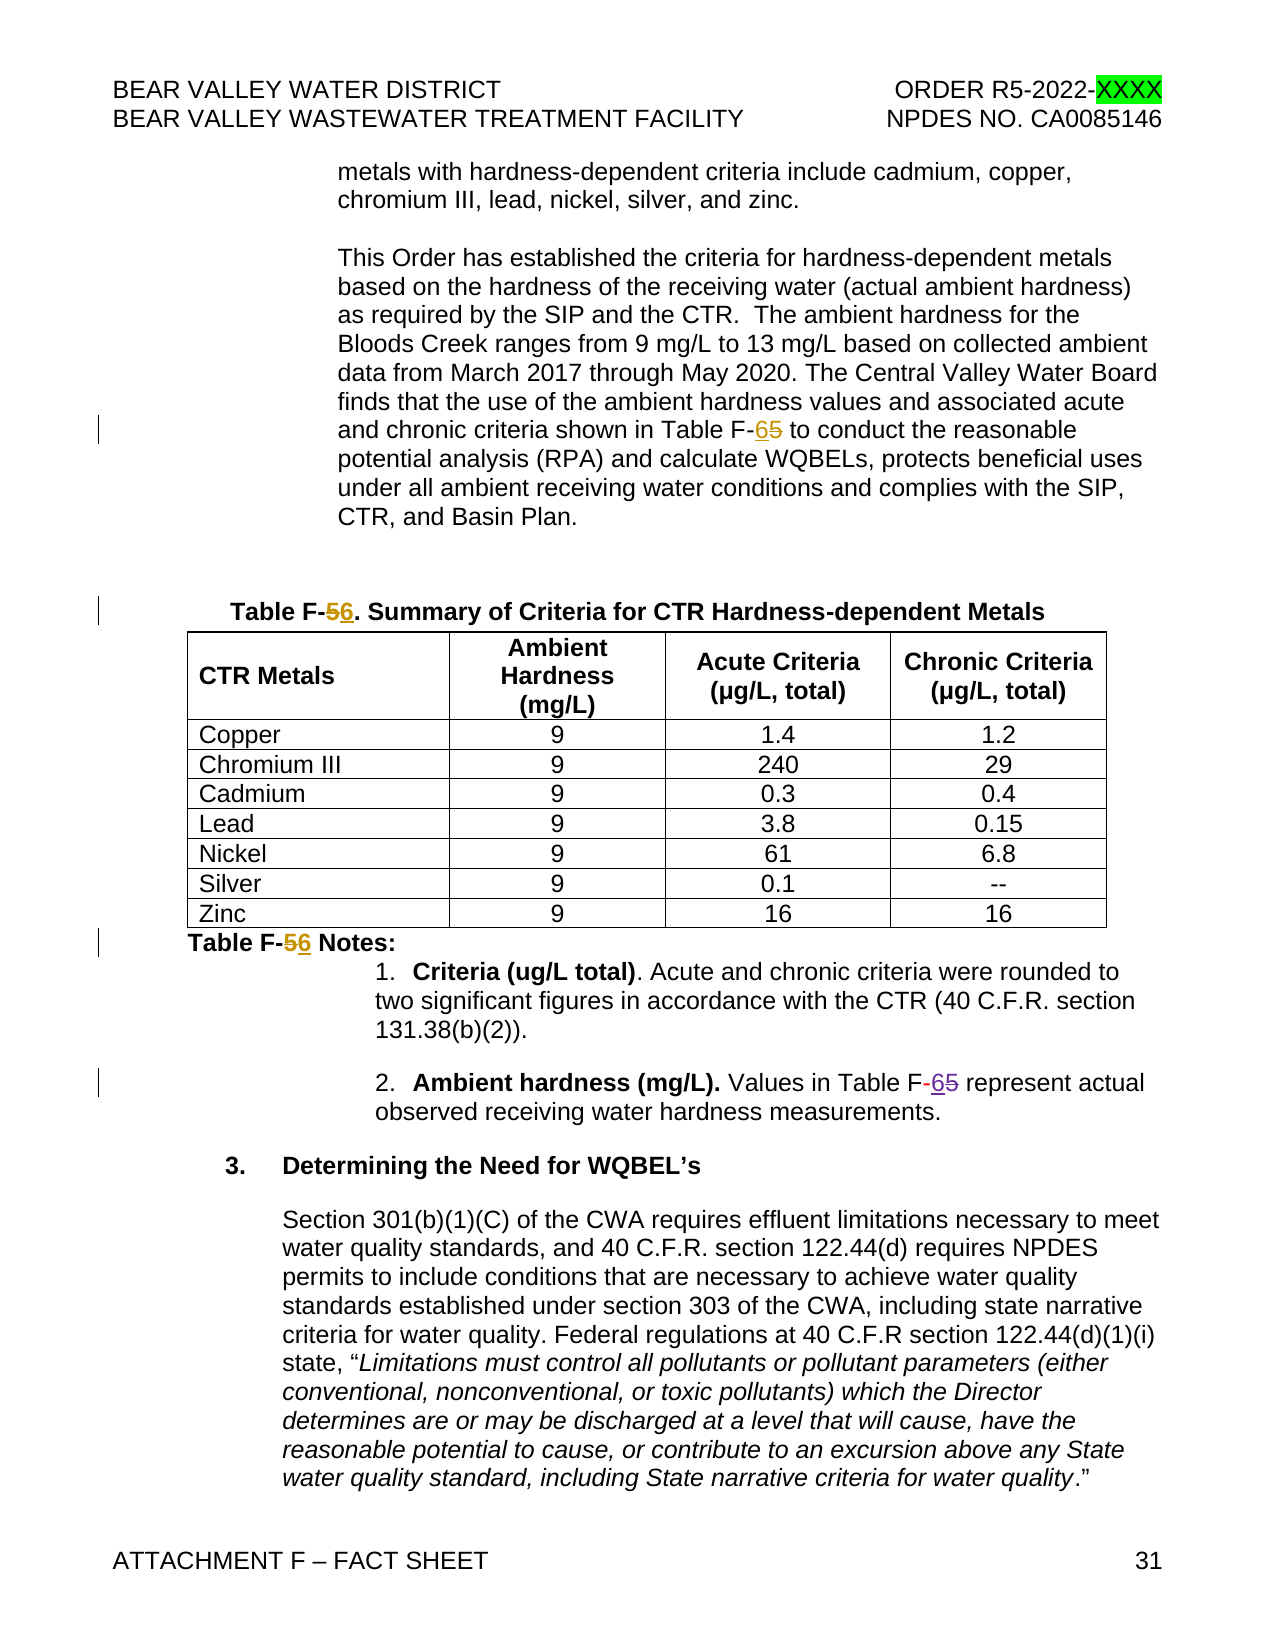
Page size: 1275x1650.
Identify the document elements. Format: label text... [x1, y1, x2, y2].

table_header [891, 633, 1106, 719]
subtitle 3. Determining the Need for WQBEL’s [225, 1151, 1162, 1179]
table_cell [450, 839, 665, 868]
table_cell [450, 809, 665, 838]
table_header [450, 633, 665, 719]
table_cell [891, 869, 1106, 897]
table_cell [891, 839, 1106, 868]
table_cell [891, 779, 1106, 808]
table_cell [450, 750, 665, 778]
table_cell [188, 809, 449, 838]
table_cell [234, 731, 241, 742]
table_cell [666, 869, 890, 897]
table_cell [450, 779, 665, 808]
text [282, 1204, 1162, 1492]
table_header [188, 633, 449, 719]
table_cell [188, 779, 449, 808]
text Table F-. Summary of Criteria for CTR Hardness-dependent Metals [112, 596, 1162, 625]
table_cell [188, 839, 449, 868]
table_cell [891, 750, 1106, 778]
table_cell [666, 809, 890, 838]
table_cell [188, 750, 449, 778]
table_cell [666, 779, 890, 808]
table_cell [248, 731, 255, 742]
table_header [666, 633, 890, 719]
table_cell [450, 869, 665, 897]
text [281, 156, 1162, 530]
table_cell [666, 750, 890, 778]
text 1. Criteria (ug/L total). Acute and chronic criteria were rounded to two significant figures in accordance with the CTR (40 C.F.R. section 131.38(b)(2)). [375, 957, 1162, 1043]
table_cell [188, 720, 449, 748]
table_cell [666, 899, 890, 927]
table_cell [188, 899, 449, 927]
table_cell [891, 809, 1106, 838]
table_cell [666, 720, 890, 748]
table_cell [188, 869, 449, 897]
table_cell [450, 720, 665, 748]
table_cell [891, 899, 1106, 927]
text Table F- Notes: [150, 928, 1162, 957]
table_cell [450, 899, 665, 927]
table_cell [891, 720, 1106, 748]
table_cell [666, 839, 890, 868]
text 2. Ambient hardness (mg/L). Values in Table F- represent actual observed receiving water hardness measurements. [375, 1068, 1162, 1126]
